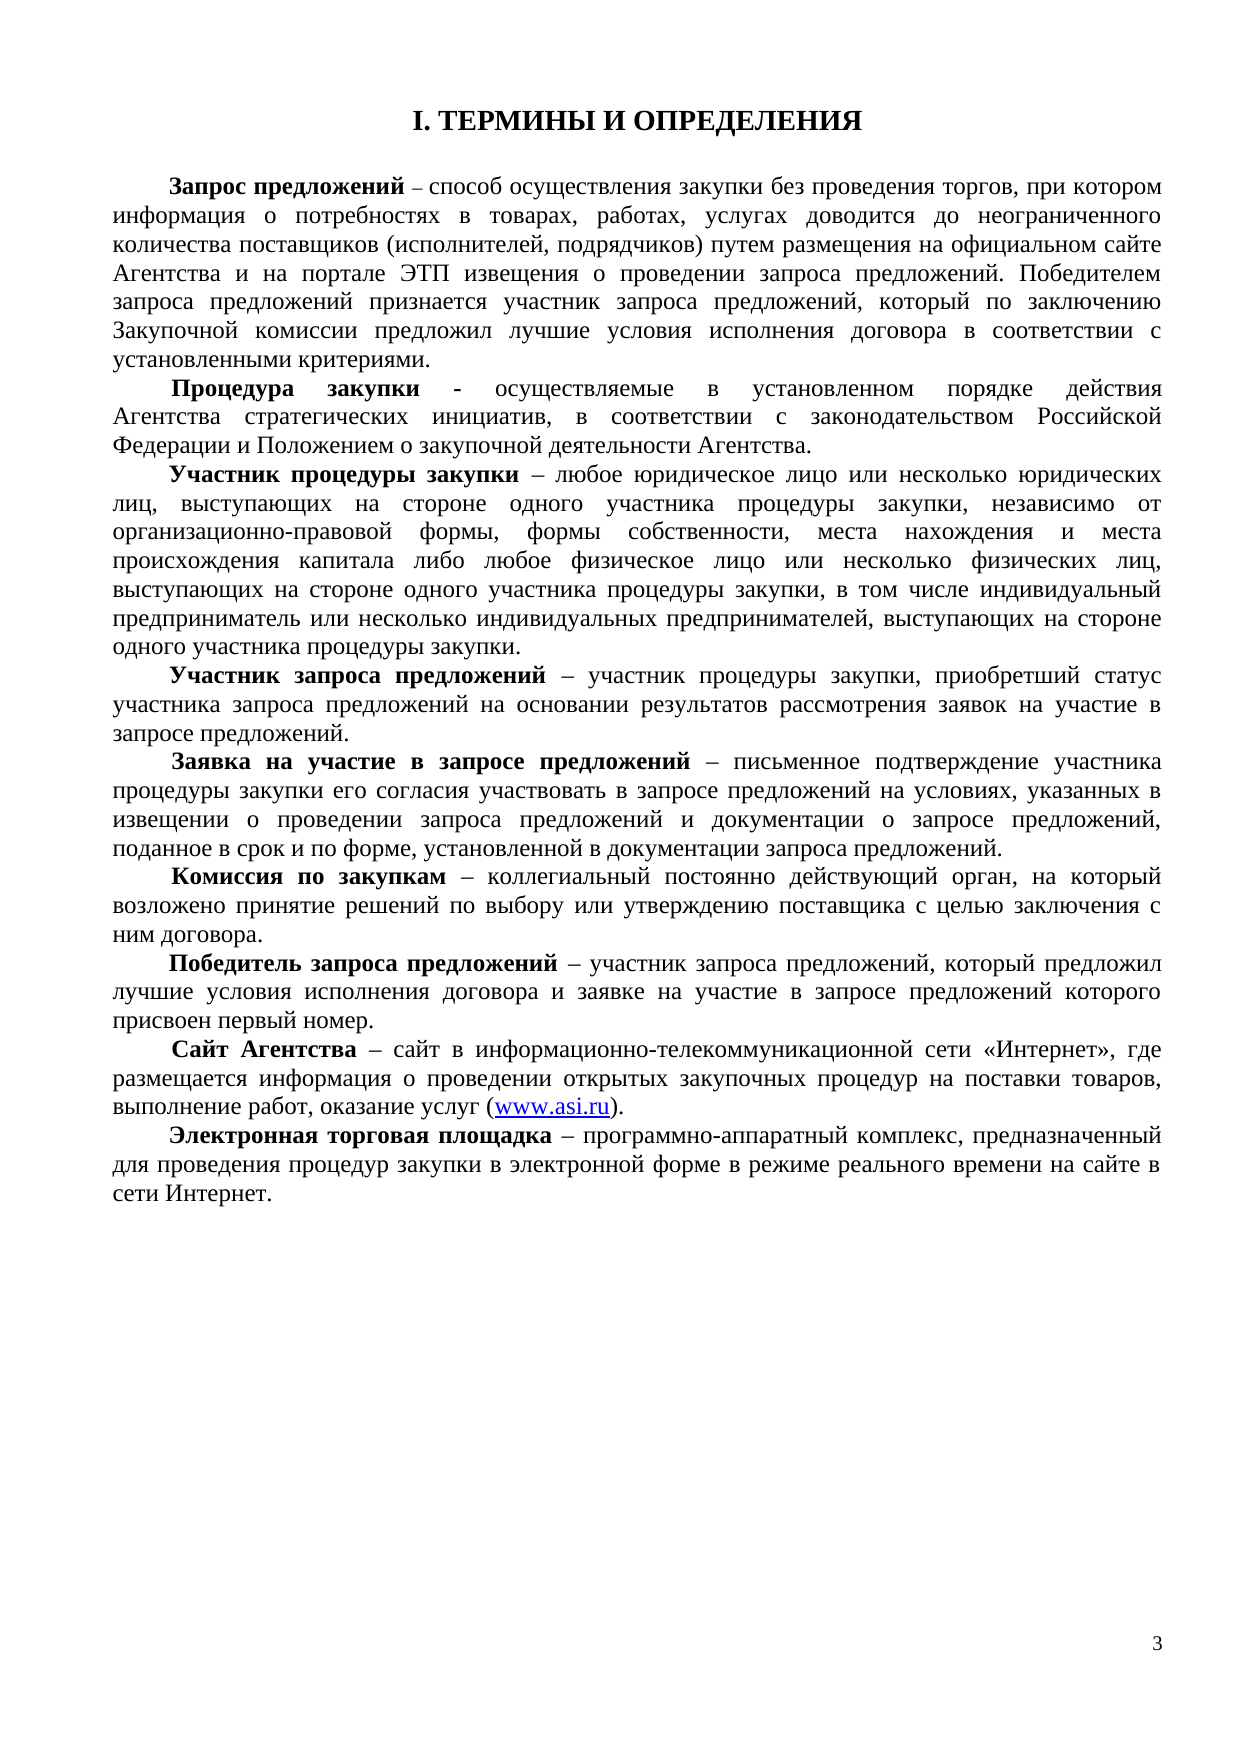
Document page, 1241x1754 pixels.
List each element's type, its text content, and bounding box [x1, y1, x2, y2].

text Сайт Агентства – сайт в информационно-телекоммуникационной сети «Интернет», где размещается информация о проведении открытых закупочных процедур на поставки товаров, выполнение работ, оказание услуг (www.asi.ru). [112, 1034, 1162, 1120]
text Запрос предложений – способ осуществления закупки без проведения торгов, при котором информация о потребностях в товарах, работах, услугах доводится до неограниченного количества поставщиков (исполнителей, подрядчиков) путем размещения на официальном сайте Агентства и на портале ЭТП извещения о проведении запроса предложений. Победителем запроса предложений признается участник запроса предложений, который по заключению Закупочной комиссии предложил лучшие условия исполнения договора в соответствии с установленными критериями. [112, 171, 1162, 373]
text Участник процедуры закупки – любое юридическое лицо или несколько юридических лиц, выступающих на стороне одного участника процедуры закупки, независимо от организационно-правовой формы, формы собственности, места нахождения и места происхождения капитала либо любое физическое лицо или несколько физических лиц, выступающих на стороне одного участника процедуры закупки, в том числе индивидуальный предприниматель или несколько индивидуальных предпринимателей, выступающих на стороне одного участника процедуры закупки. [112, 459, 1162, 660]
text Участник запроса предложений – участник процедуры закупки, приобретший статус участника запроса предложений на основании результатов рассмотрения заявок на участие в запросе предложений. [112, 660, 1162, 746]
text Процедура закупки - осуществляемые в установленном порядке действия Агентства стратегических инициатив, в соответствии с законодательством Российской Федерации и Положением о закупочной деятельности Агентства. [112, 373, 1162, 459]
text I. ТЕРМИНЫ И ОПРЕДЕЛЕНИЯ [112, 103, 1162, 136]
text Победитель запроса предложений – участник запроса предложений, который предложил лучшие условия исполнения договора и заявке на участие в запросе предложений которого присвоен первый номер. [112, 948, 1162, 1034]
text Электронная торговая площадка – программно-аппаратный комплекс, предназначенный для проведения процедур закупки в электронной форме в режиме реального времени на сайте в сети Интернет. [112, 1120, 1162, 1206]
text Комиссия по закупкам – коллегиальный постоянно действующий орган, на который возложено принятие решений по выбору или утверждению поставщика с целью заключения с ним договора. [112, 861, 1162, 948]
text Заявка на участие в запросе предложений – письменное подтверждение участника процедуры закупки его согласия участвовать в запросе предложений на условиях, указанных в извещении о проведении запроса предложений и документации о запросе предложений, поданное в срок и по форме, установленной в документации запроса предложений. [112, 746, 1162, 861]
